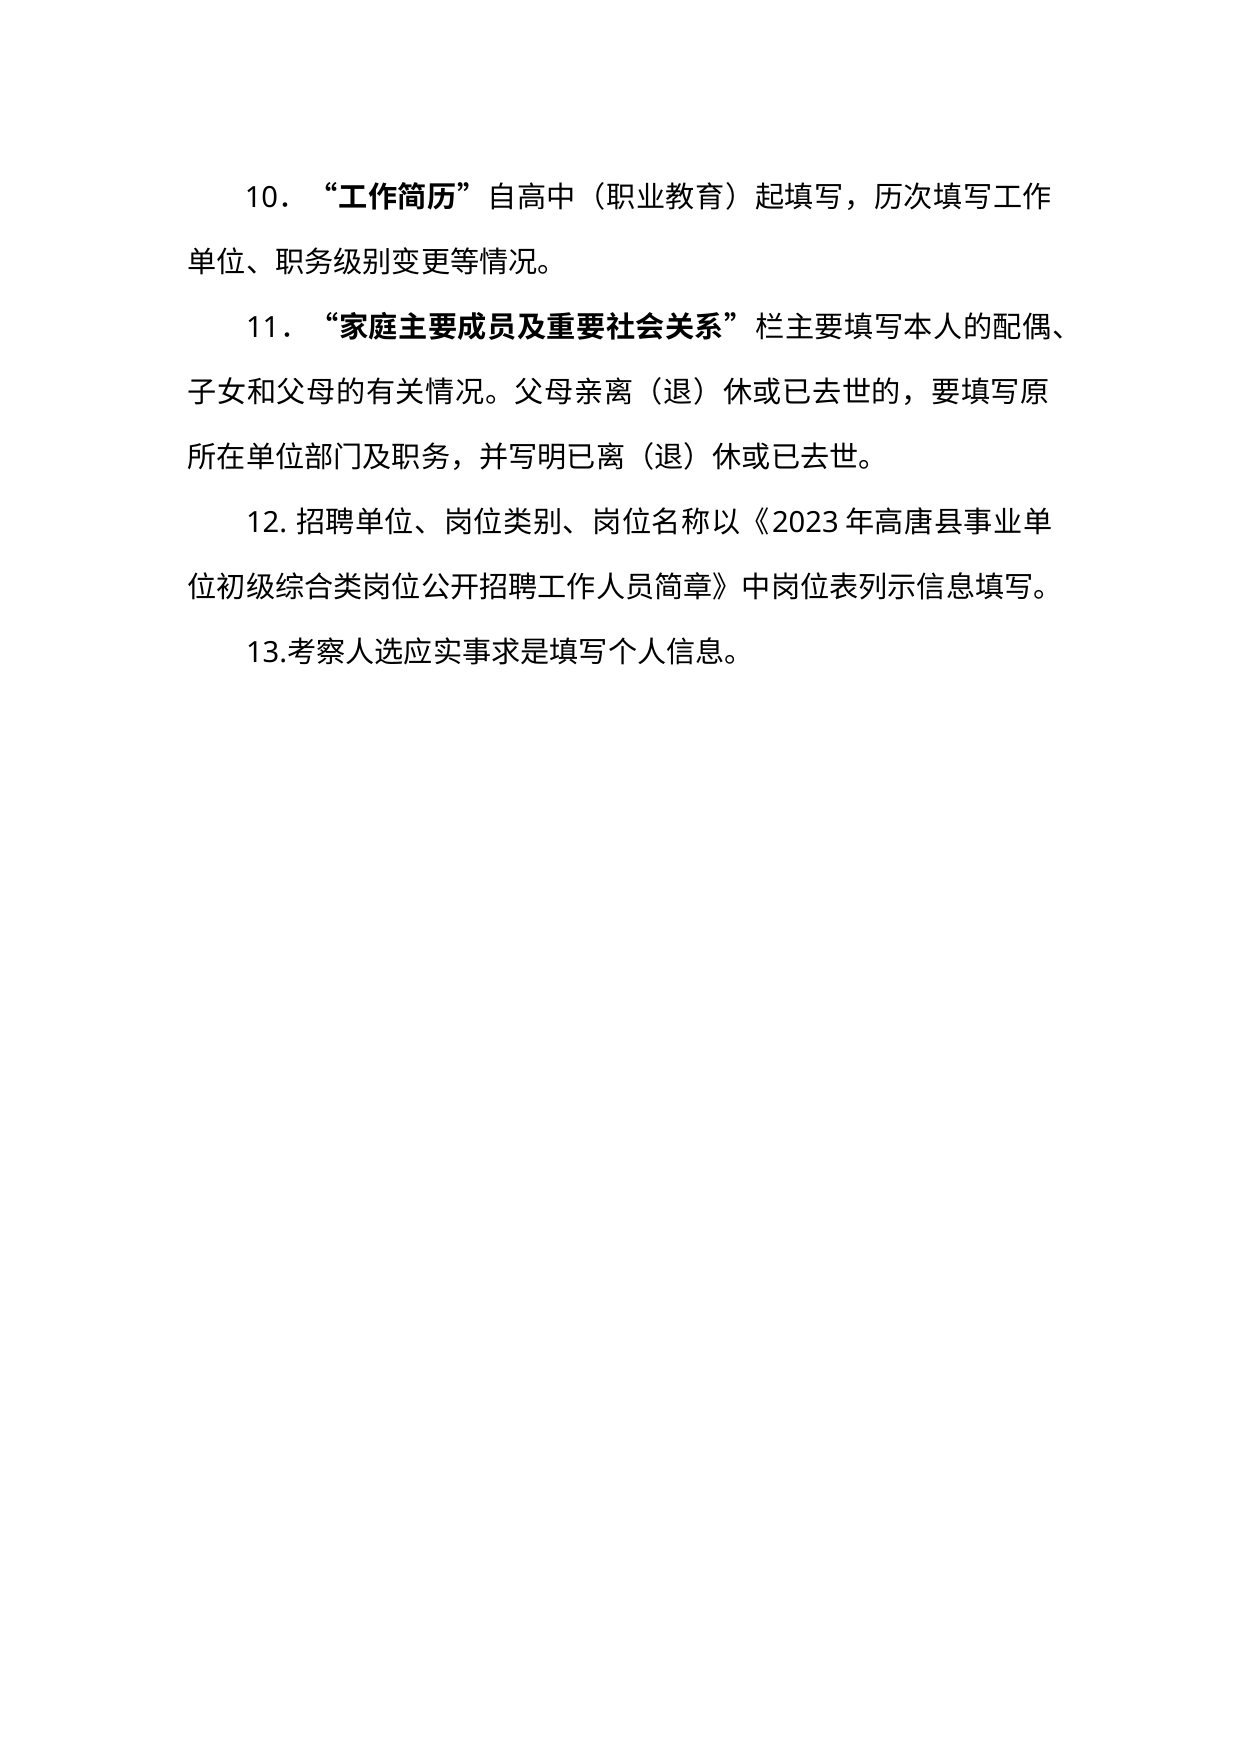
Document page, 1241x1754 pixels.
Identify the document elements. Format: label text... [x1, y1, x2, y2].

text 12. 招聘单位、岗位类别、岗位名称以《2023年高唐县事业单位初级综合类岗位公开招聘工作人员简章》中岗位表列示信息填写。 [187, 487, 1053, 617]
text 11．“家庭主要成员及重要社会关系”栏主要填写本人的配偶、子女和父母的有关情况。父母亲离（退）休或已去世的，要填写原所在单位部门及职务，并写明已离（退）休或已去世。 [187, 292, 1053, 487]
text 13.考察人选应实事求是填写个人信息。 [187, 617, 1053, 682]
text 10．“工作简历”自高中（职业教育）起填写，历次填写工作单位、职务级别变更等情况。 [187, 162, 1053, 292]
